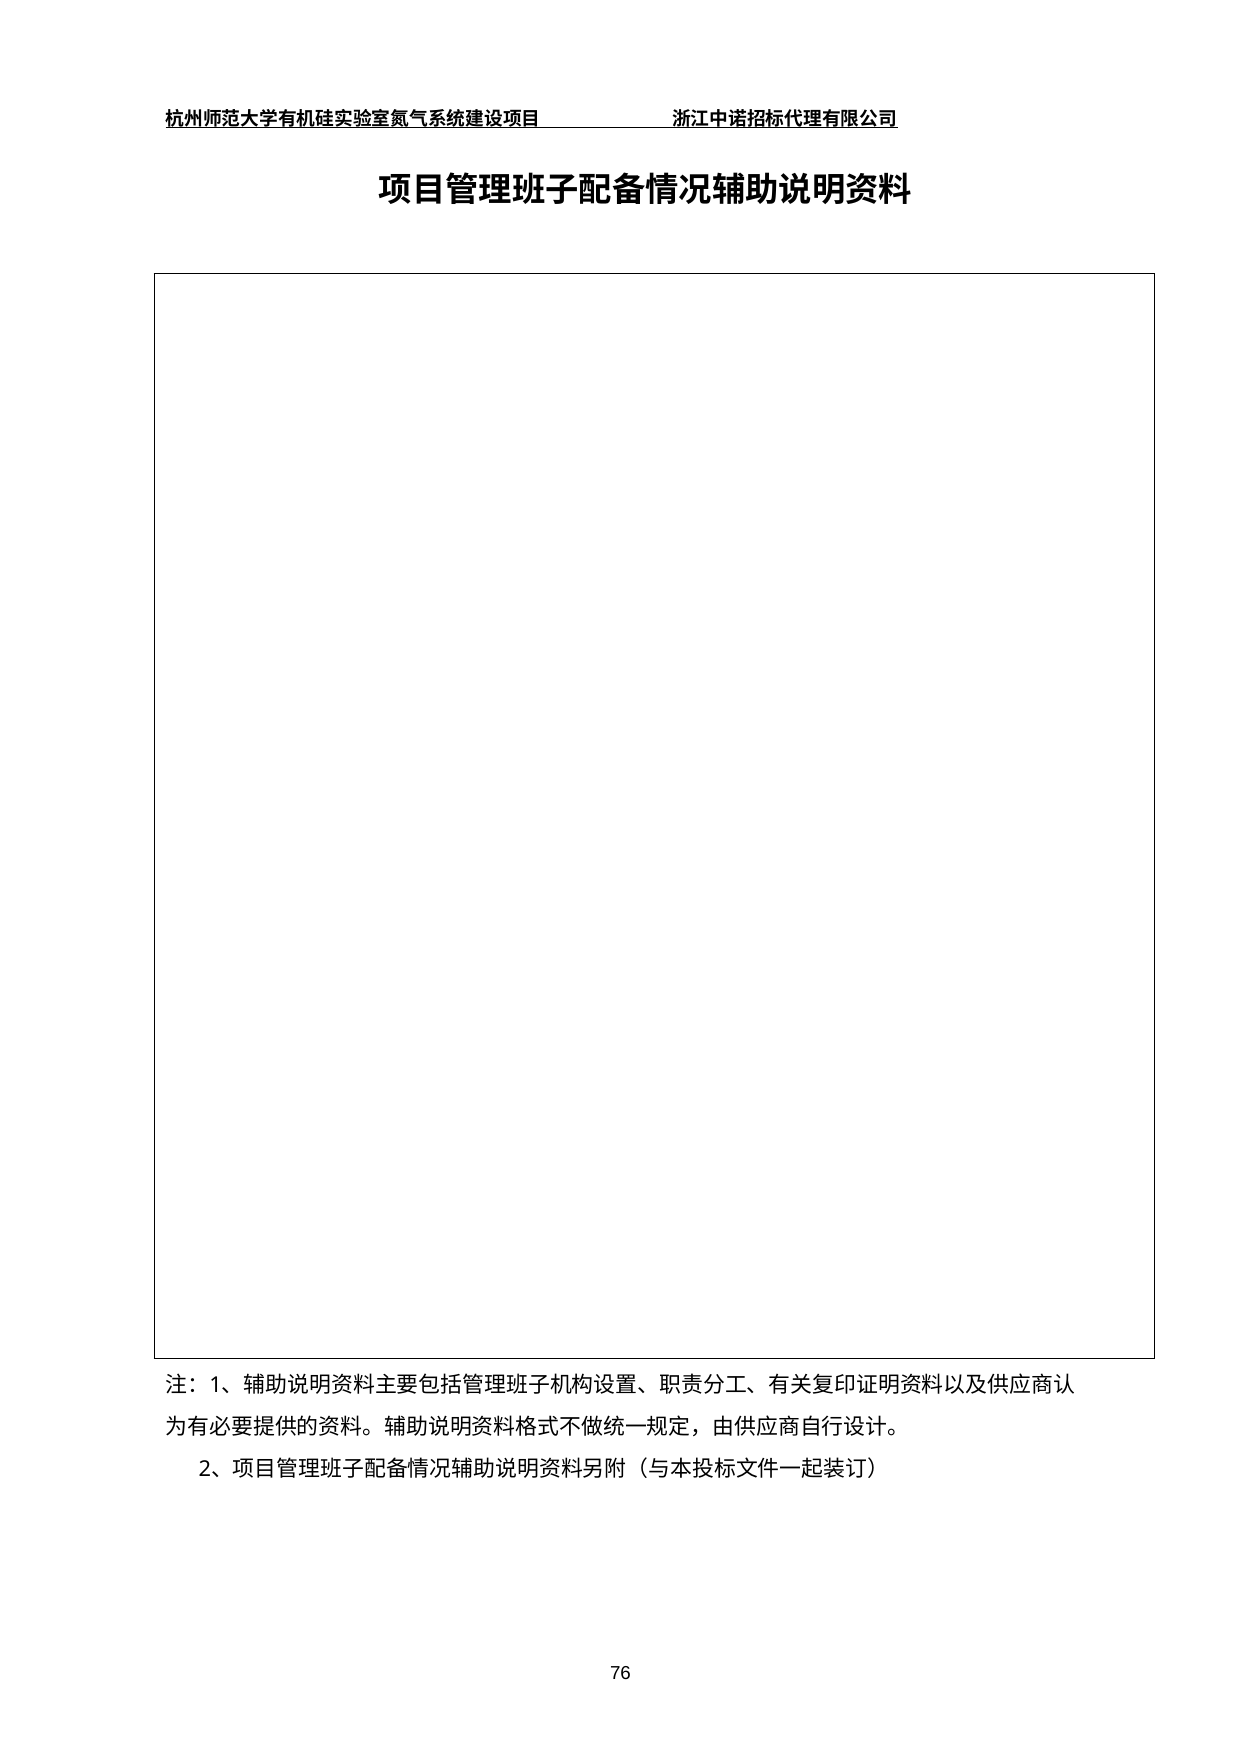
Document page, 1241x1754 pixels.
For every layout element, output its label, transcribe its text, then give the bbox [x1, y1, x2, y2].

table_header [155, 274, 1154, 1358]
text 2、项目管理班子配备情况辅助说明资料另附（与本投标文件一起装订） [165, 1443, 1075, 1484]
text 注：1、辅助说明资料主要包括管理班子机构设置、职责分工、有关复印证明资料以及供应商认为有必要提供的资料。辅助说明资料格式不做统一规定，由供应商自行设计。 [165, 1359, 1075, 1443]
subtitle 项目管理班子配备情况辅助说明资料 [165, 163, 1075, 211]
